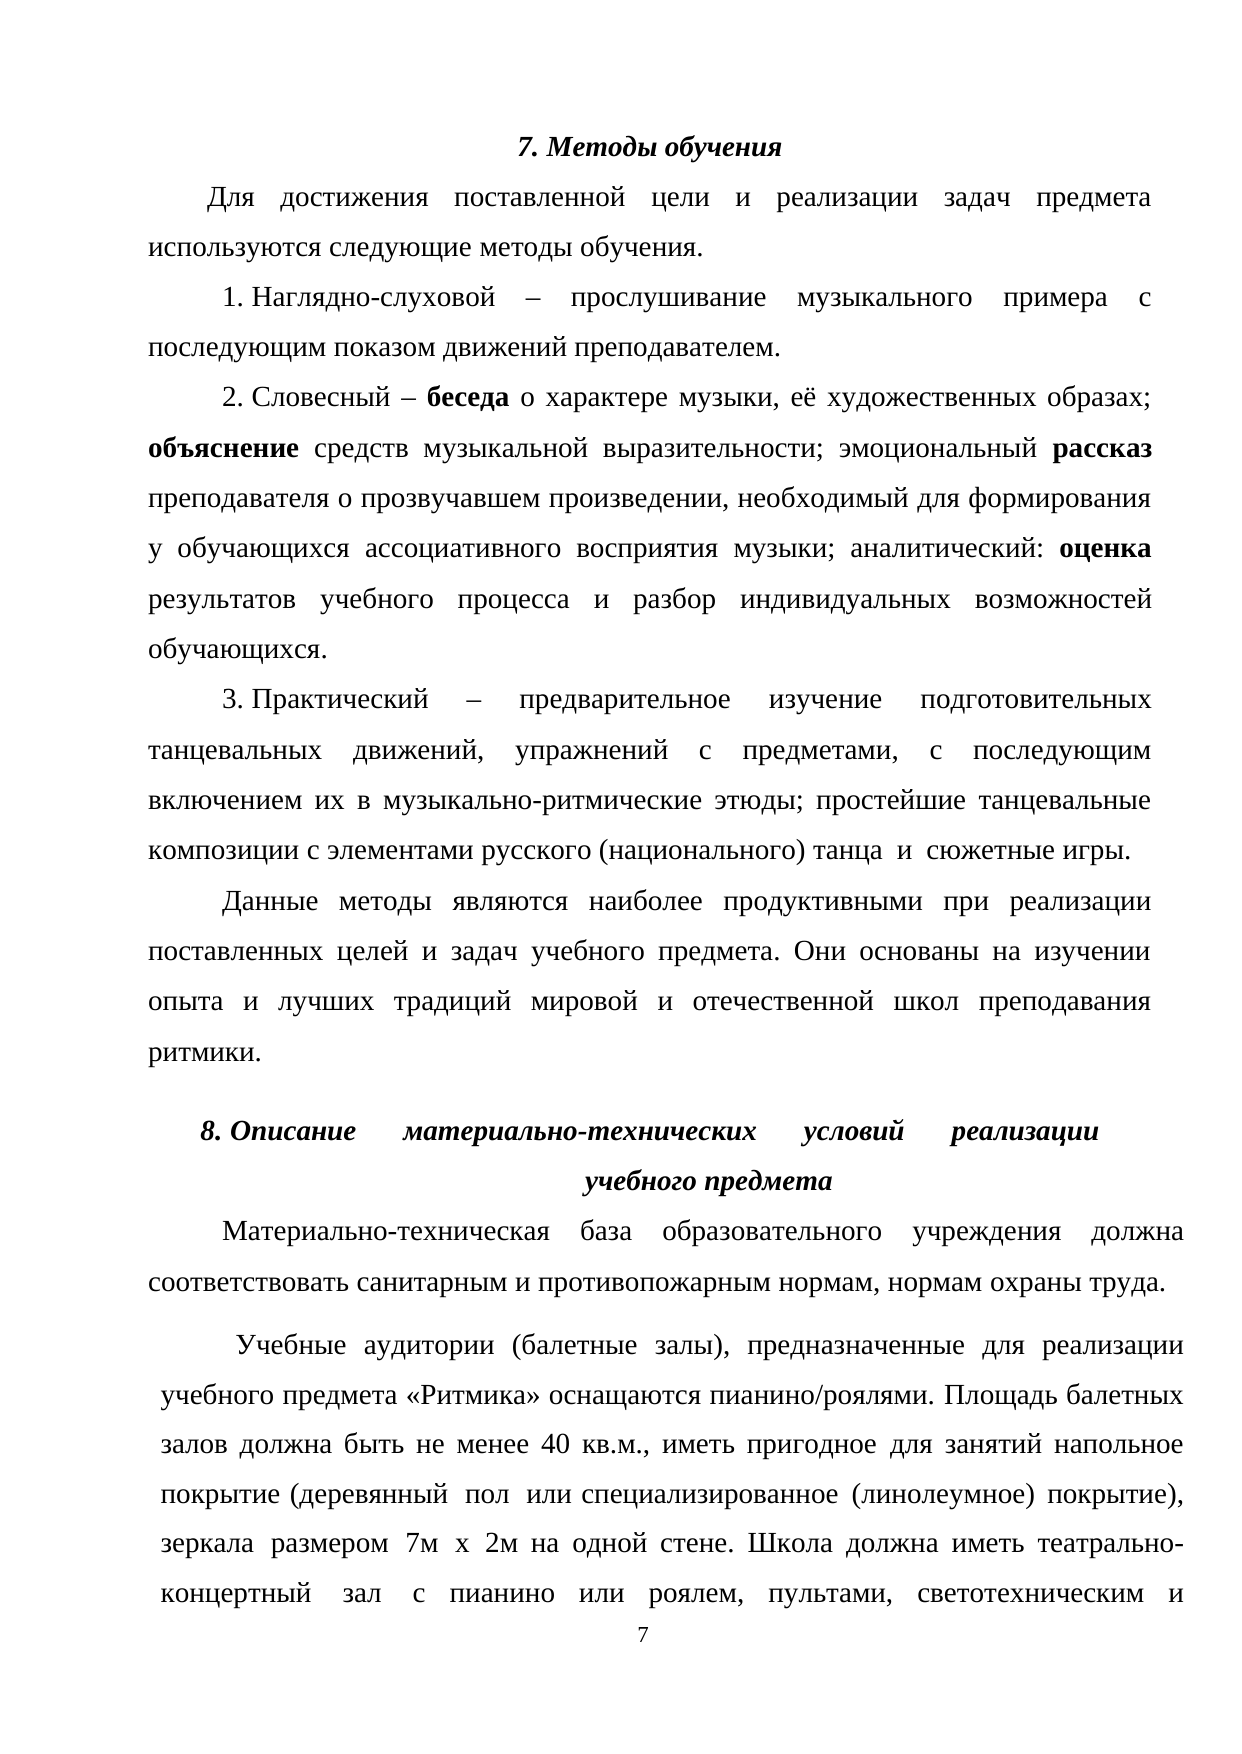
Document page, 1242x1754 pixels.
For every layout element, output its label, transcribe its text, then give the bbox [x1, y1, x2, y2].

subtitle Описание материально-технических условий реализации учебного предмета [200, 1113, 1099, 1197]
text Данные методы являются наиболее продуктивными при реализации поставленных целей и задач учебного предмета. Они основаны на изучении опыта и лучших традиций мировой и отечественной школ преподавания ритмики. [148, 883, 1151, 1067]
subtitle Методы обучения [517, 129, 1175, 163]
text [160, 1327, 1184, 1609]
text Для достижения поставленной цели и реализации задач предмета используются следующие методы обучения. [148, 179, 1151, 262]
list Словесный – беседа о характере музыки, её художественных образах; объяснение средств музыкальной выразительности; эмоциональный рассказ преподавателя о прозвучавшем произведении, необходимый для формирования у обучающихся ассоциативного восприятия музыки; аналитический: оценка результатов учебного процесса и разбор индивидуальных возможностей обучающихся. [148, 379, 1152, 665]
list Наглядно-слуховой – прослушивание музыкального примера с последующим показом движений преподавателем. [148, 279, 1151, 363]
list Практический – предварительное изучение подготовительных танцевальных движений, упражнений с предметами, с последующим включением их в музыкально-ритмические этюды; простейшие танцевальные композиции с элементами русского (национального) танца и сюжетные игры. [148, 681, 1152, 866]
text Материально-техническая база образовательного учреждения должна соответствовать санитарным и противопожарным нормам, нормам охраны труда. [148, 1213, 1184, 1297]
